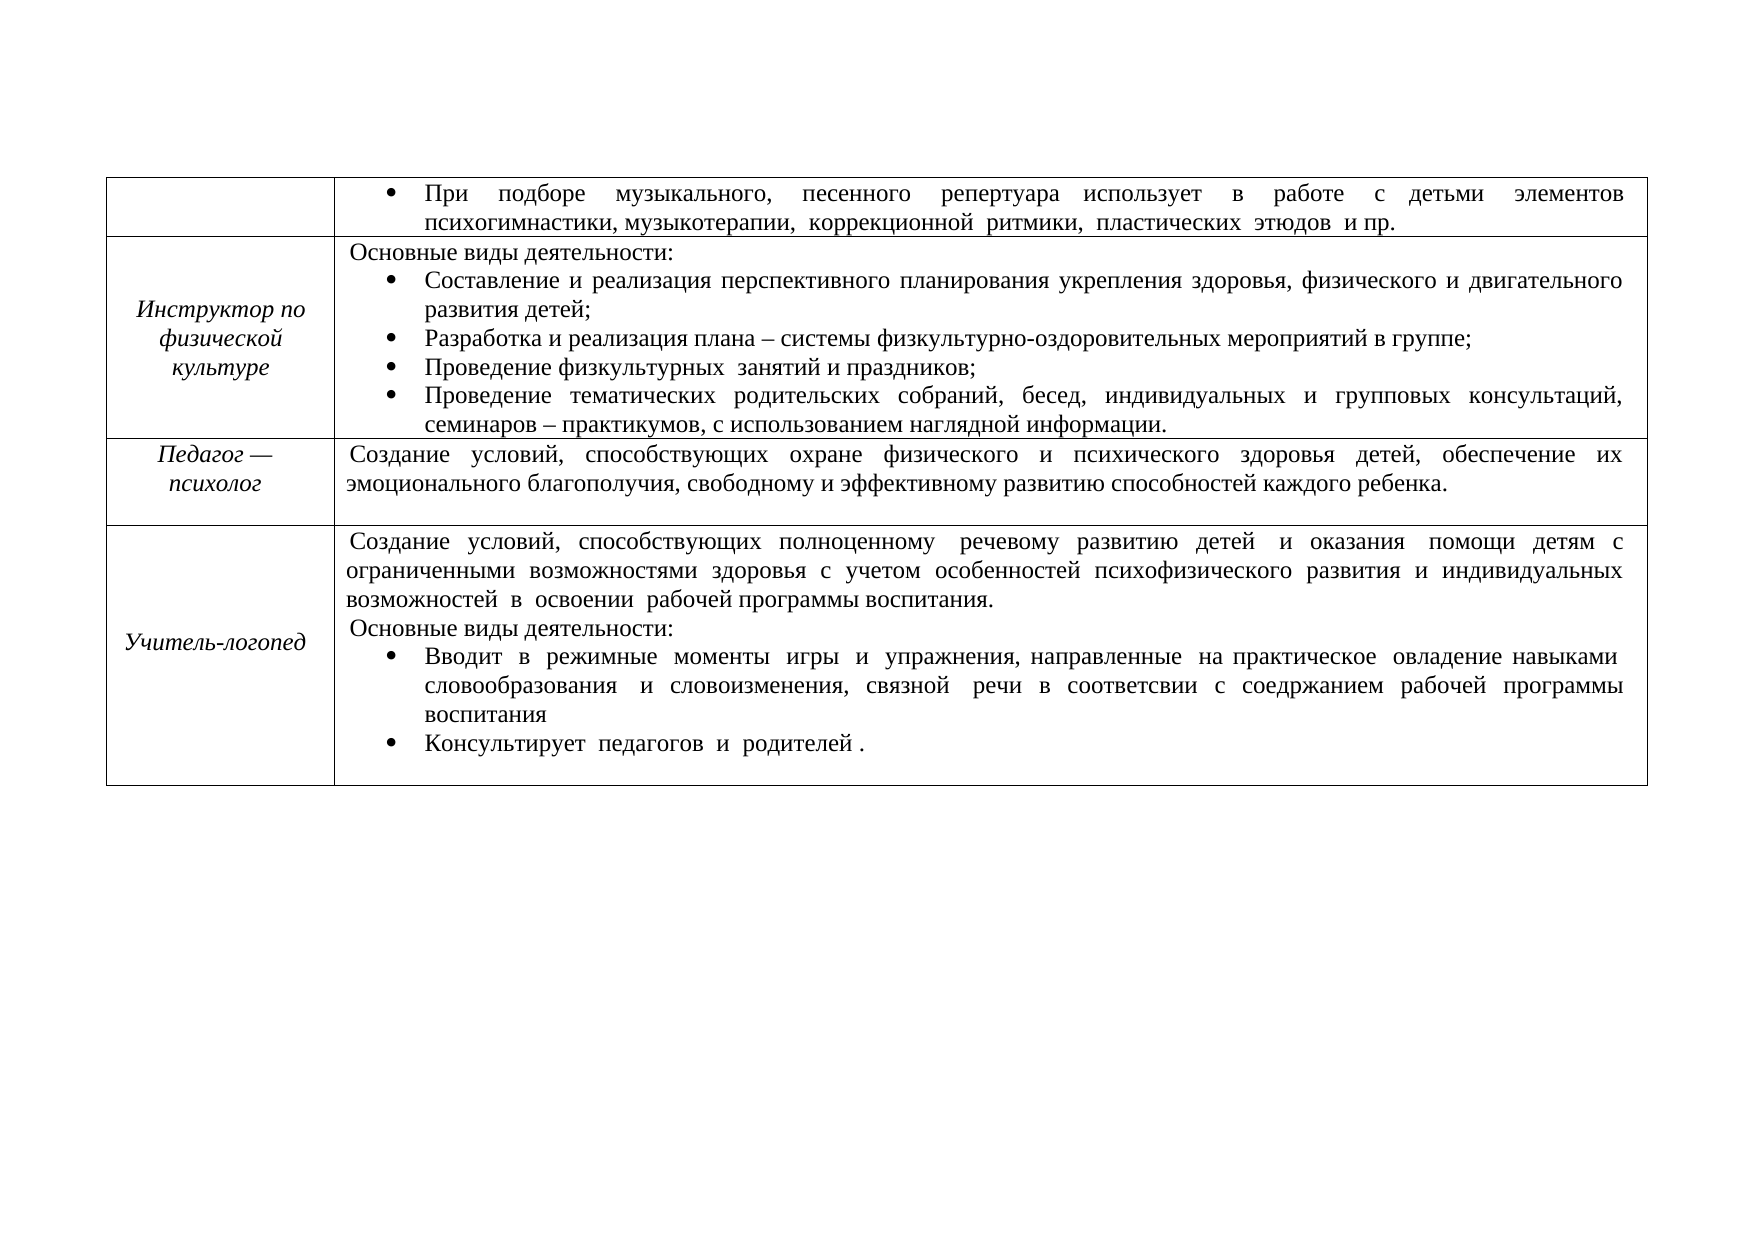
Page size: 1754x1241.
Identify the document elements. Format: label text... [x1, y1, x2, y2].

table_cell Создание условий, способствующих охране физического и психического здоровья детей, обеспечение их эмоционального благополучия, свободному и эффективному развитию способностей каждого ребенка. [335, 439, 1647, 525]
table_cell Инструктор по физической культуре [107, 237, 334, 438]
table_cell Основные виды деятельности: Составление и реализация перспективного планирования укрепления здоровья, физического и двигательного развития детей; Разработка и реализация плана – системы физкультурно-оздоровительных мероприятий в группе; Проведение физкультурных занятий и праздников; Проведение тематических родительских собраний, бесед, индивидуальных и групповых консультаций, семинаров – практикумов, с использованием наглядной информации. [335, 237, 1647, 438]
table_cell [335, 178, 1647, 236]
table_cell Учитель-логопед [107, 526, 334, 785]
table_cell Создание условий, способствующих полноценному речевому развитию детей и оказания помощи детям с ограниченными возможностями здоровья с учетом особенностей психофизического развития и индивидуальных возможностей в освоении рабочей программы воспитания. Основные виды деятельности: Вводит в режимные моменты игры и упражнения, направленные на практическое овладение навыками словообразования и словоизменения, связной речи в соответсвии с соедржанием рабочей программы воспитания Консультирует педагогов и родителей . [335, 526, 1647, 785]
table_cell Педагог — психолог [107, 439, 334, 525]
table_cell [107, 178, 334, 236]
